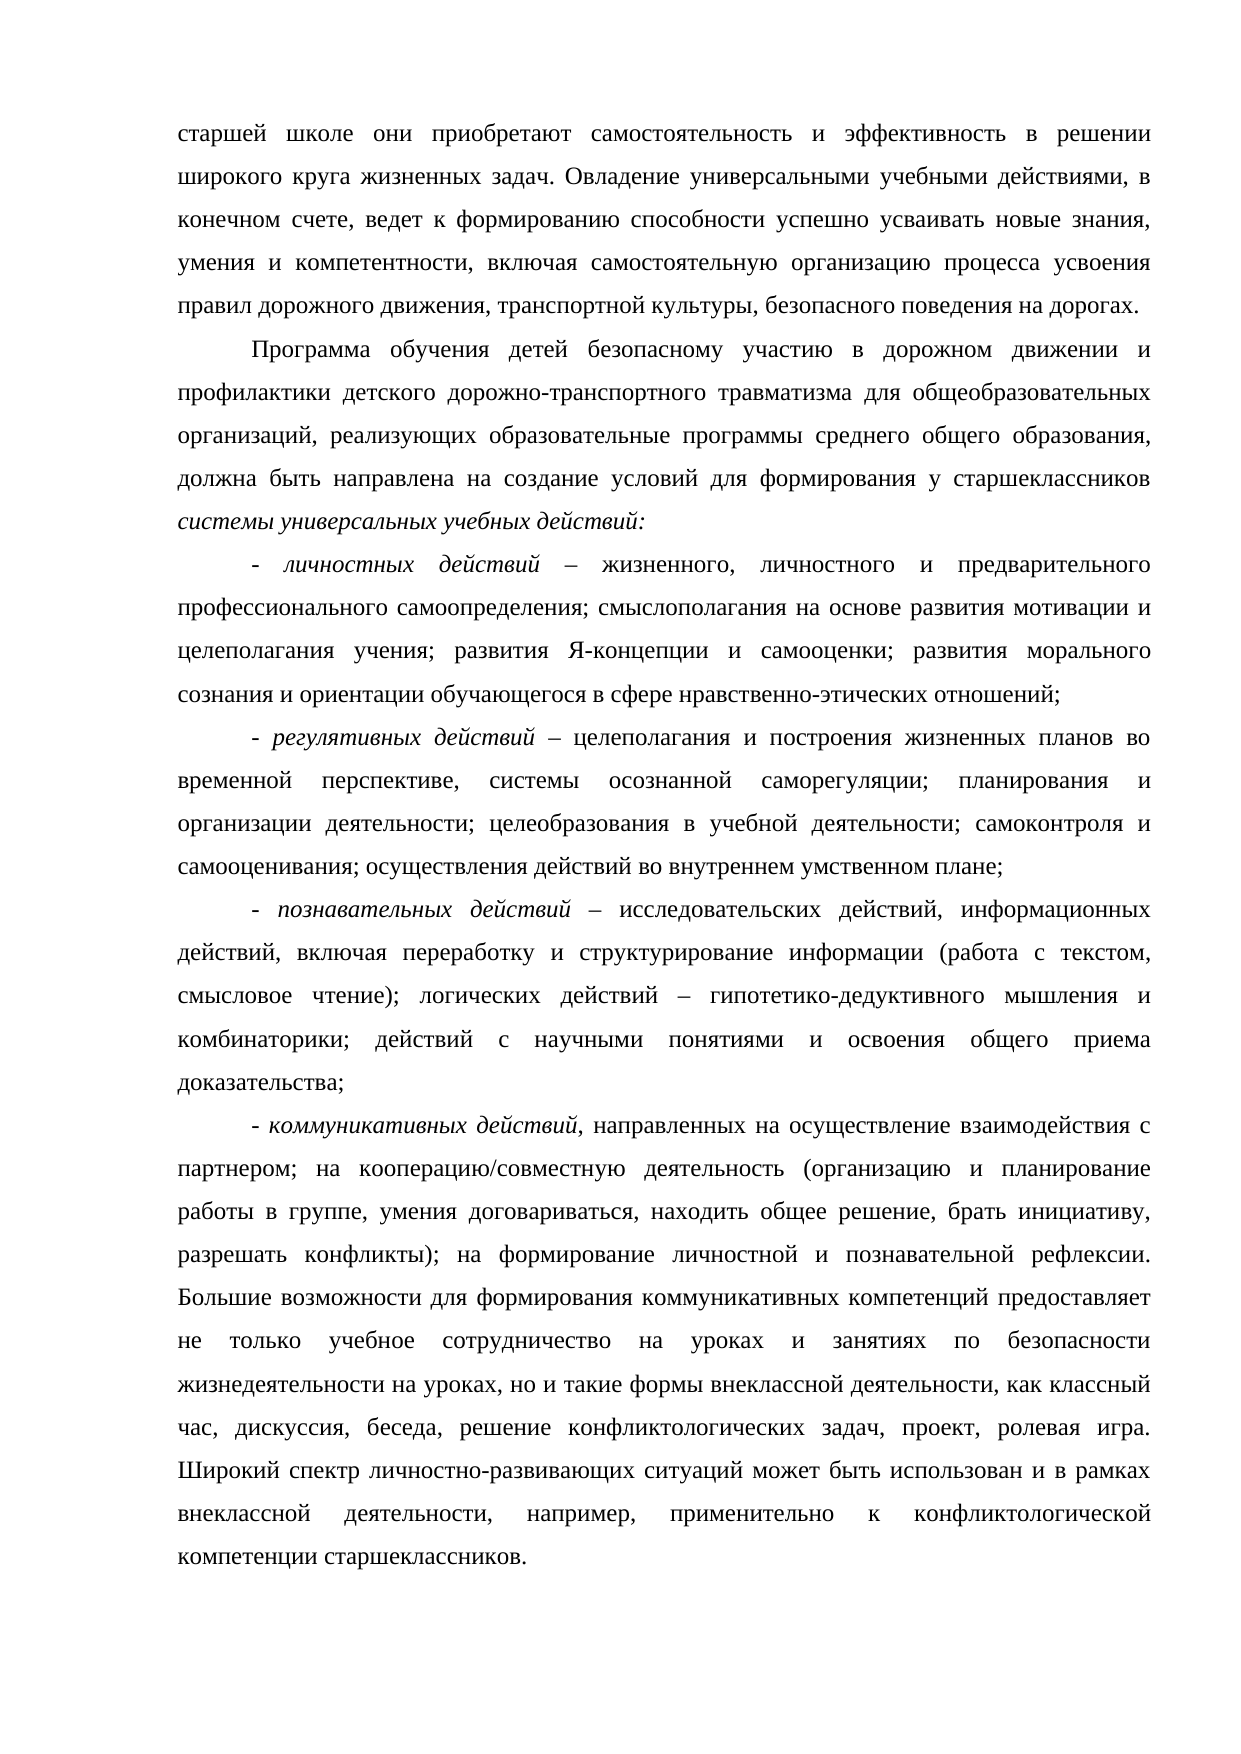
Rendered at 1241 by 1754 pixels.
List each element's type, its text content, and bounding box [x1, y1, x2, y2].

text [177, 118, 1152, 319]
text - регулятивных действий – целеполагания и построения жизненных планов во временной перспективе, системы осознанной саморегуляции; планирования и организации деятельности; целеобразования в учебной деятельности; самоконтроля и самооценивания; осуществления действий во внутреннем умственном плане; [177, 722, 1152, 880]
text Программа обучения детей безопасному участию в дорожном движении и профилактики детского дорожно-транспортного травматизма для общеобразовательных организаций, реализующих образовательные программы среднего общего образования, должна быть направлена на создание условий для формирования у старшеклассников системы универсальных учебных действий: [177, 334, 1152, 535]
text - коммуникативных действий, направленных на осуществление взаимодействия с партнером; на кооперацию/совместную деятельность (организацию и планирование работы в группе, умения договариваться, находить общее решение, брать инициативу, разрешать конфликты); на формирование личностной и познавательной рефлексии. Большие возможности для формирования коммуникативных компетенций предоставляет не только учебное сотрудничество на уроках и занятиях по безопасности жизнедеятельности на уроках, но и такие формы внеклассной деятельности, как классный час, дискуссия, беседа, решение конфликтологических задач, проект, ролевая игра. Широкий спектр личностно-развивающих ситуаций может быть использован и в рамках внеклассной деятельности, например, применительно к конфликтологической компетенции старшеклассников. [177, 1110, 1152, 1570]
text - личностных действий – жизненного, личностного и предварительного профессионального самоопределения; смыслополагания на основе развития мотивации и целеполагания учения; развития Я-концепции и самооценки; развития морального сознания и ориентации обучающегося в сфере нравственно-этических отношений; [177, 549, 1152, 707]
text - познавательных действий – исследовательских действий, информационных действий, включая переработку и структурирование информации (работа с текстом, смысловое чтение); логических действий – гипотетико-дедуктивного мышления и комбинаторики; действий с научными понятиями и освоения общего приема доказательства; [177, 894, 1152, 1096]
